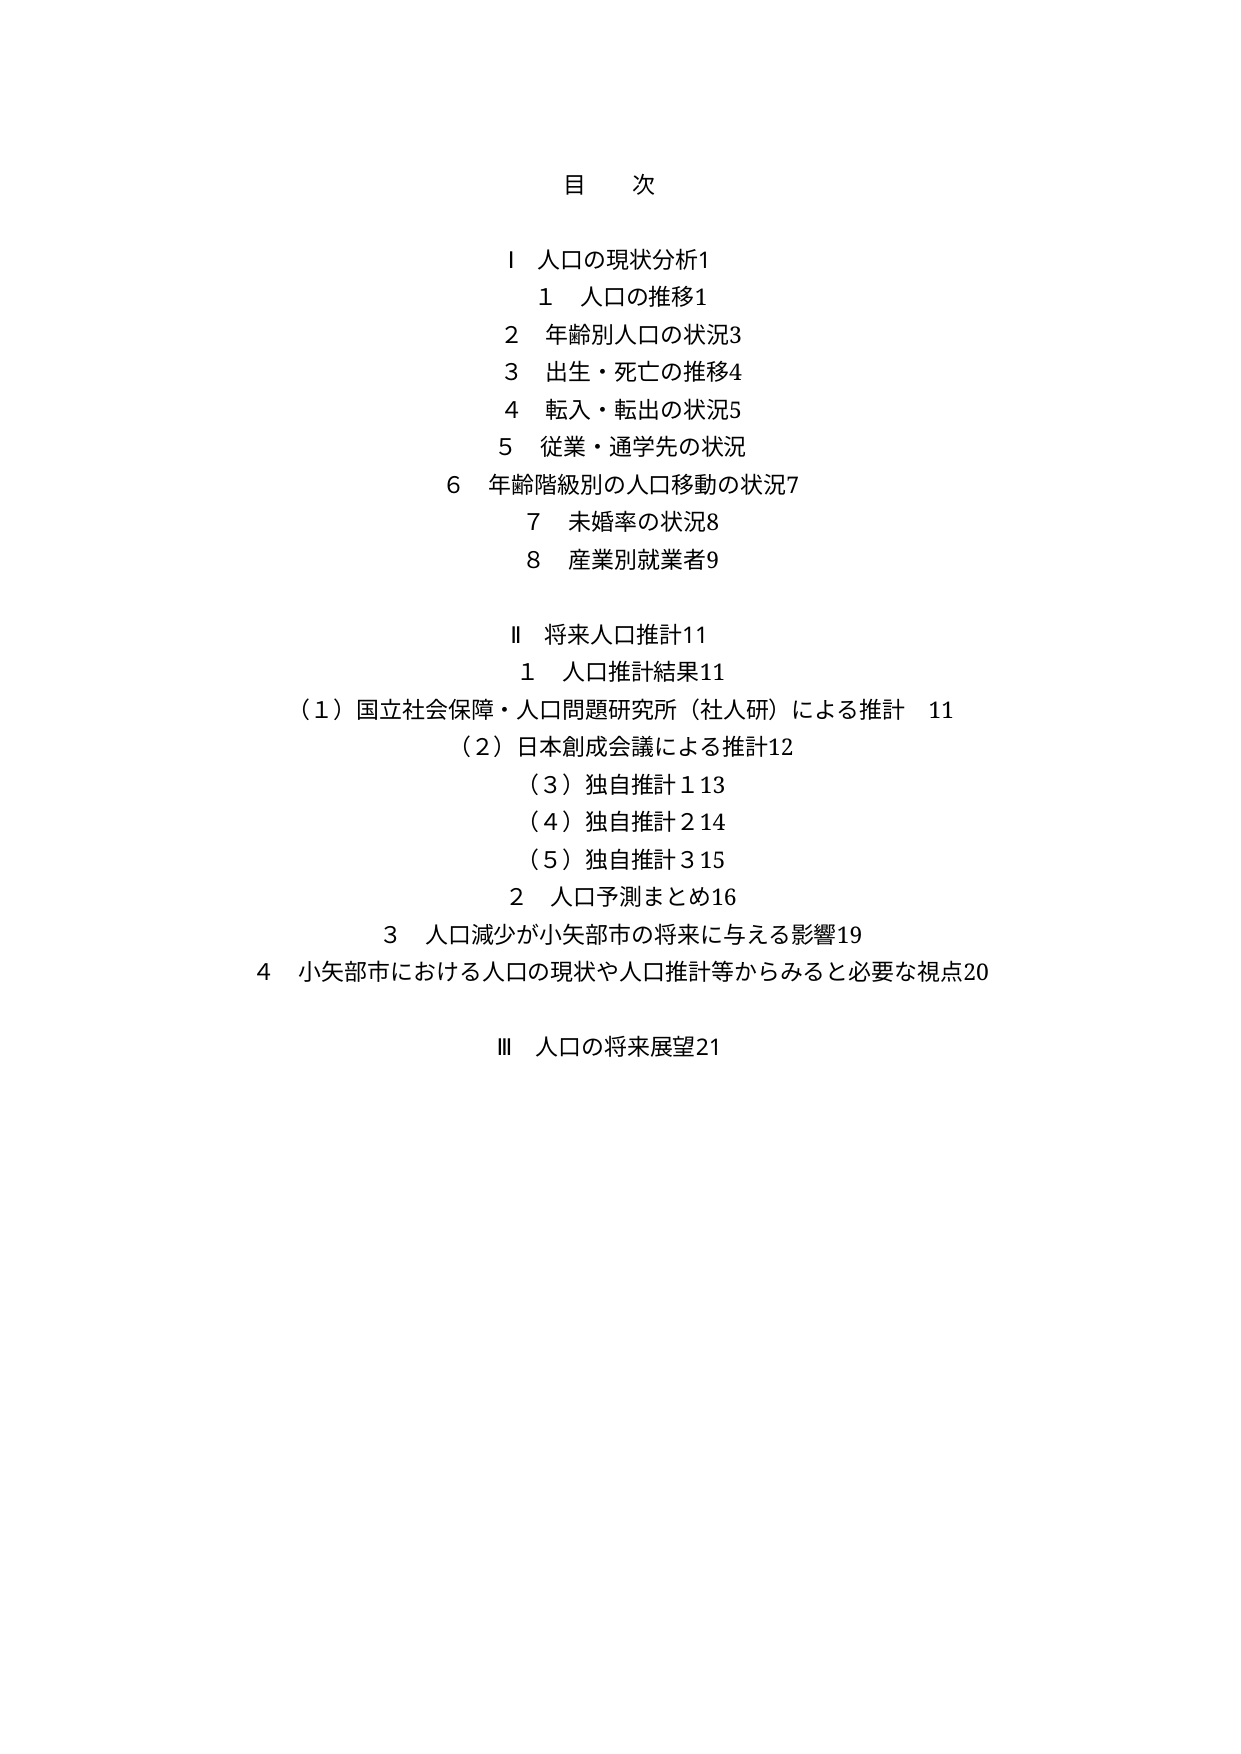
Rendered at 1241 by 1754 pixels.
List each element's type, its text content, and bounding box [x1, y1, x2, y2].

text ４ 転入・転出の状況 5 [112, 389, 1106, 427]
text ６ 年齢階級別の人口移動の状況 7 [112, 464, 1106, 502]
text Ⅲ 人口の将来展望 21 [112, 1027, 1106, 1064]
text Ⅱ 将来人口推計 11 [112, 614, 1106, 652]
text ３ 人口減少が小矢部市の将来に与える影響 19 [112, 914, 1106, 952]
text ５ 従業・通学先の状況 6 [112, 427, 1106, 464]
text ４ 小矢部市における人口の現状や人口推計等からみると必要な視点 20 [112, 952, 1106, 989]
text （５）独自推計３ 15 [112, 839, 1106, 877]
text （３）独自推計１ 13 [112, 764, 1106, 802]
text １ 人口の推移 1 [112, 277, 1106, 314]
text ７ 未婚率の状況 8 [112, 502, 1106, 539]
text Ⅰ 人口の現状分析 1 [112, 239, 1106, 277]
text ２ 年齢別人口の状況 3 [112, 314, 1106, 352]
text （１）国立社会保障・人口問題研究所（社人研）による推計 11 [112, 689, 1106, 727]
text ２ 人口予測まとめ 16 [112, 877, 1106, 914]
text １ 人口推計結果 11 [112, 652, 1106, 689]
text （４）独自推計２ 14 [112, 802, 1106, 839]
text 目 次 [112, 164, 1106, 202]
text ３ 出生・死亡の推移 4 [112, 352, 1106, 389]
text ８ 産業別就業者 9 [112, 539, 1106, 577]
text （２）日本創成会議による推計 12 [112, 727, 1106, 764]
